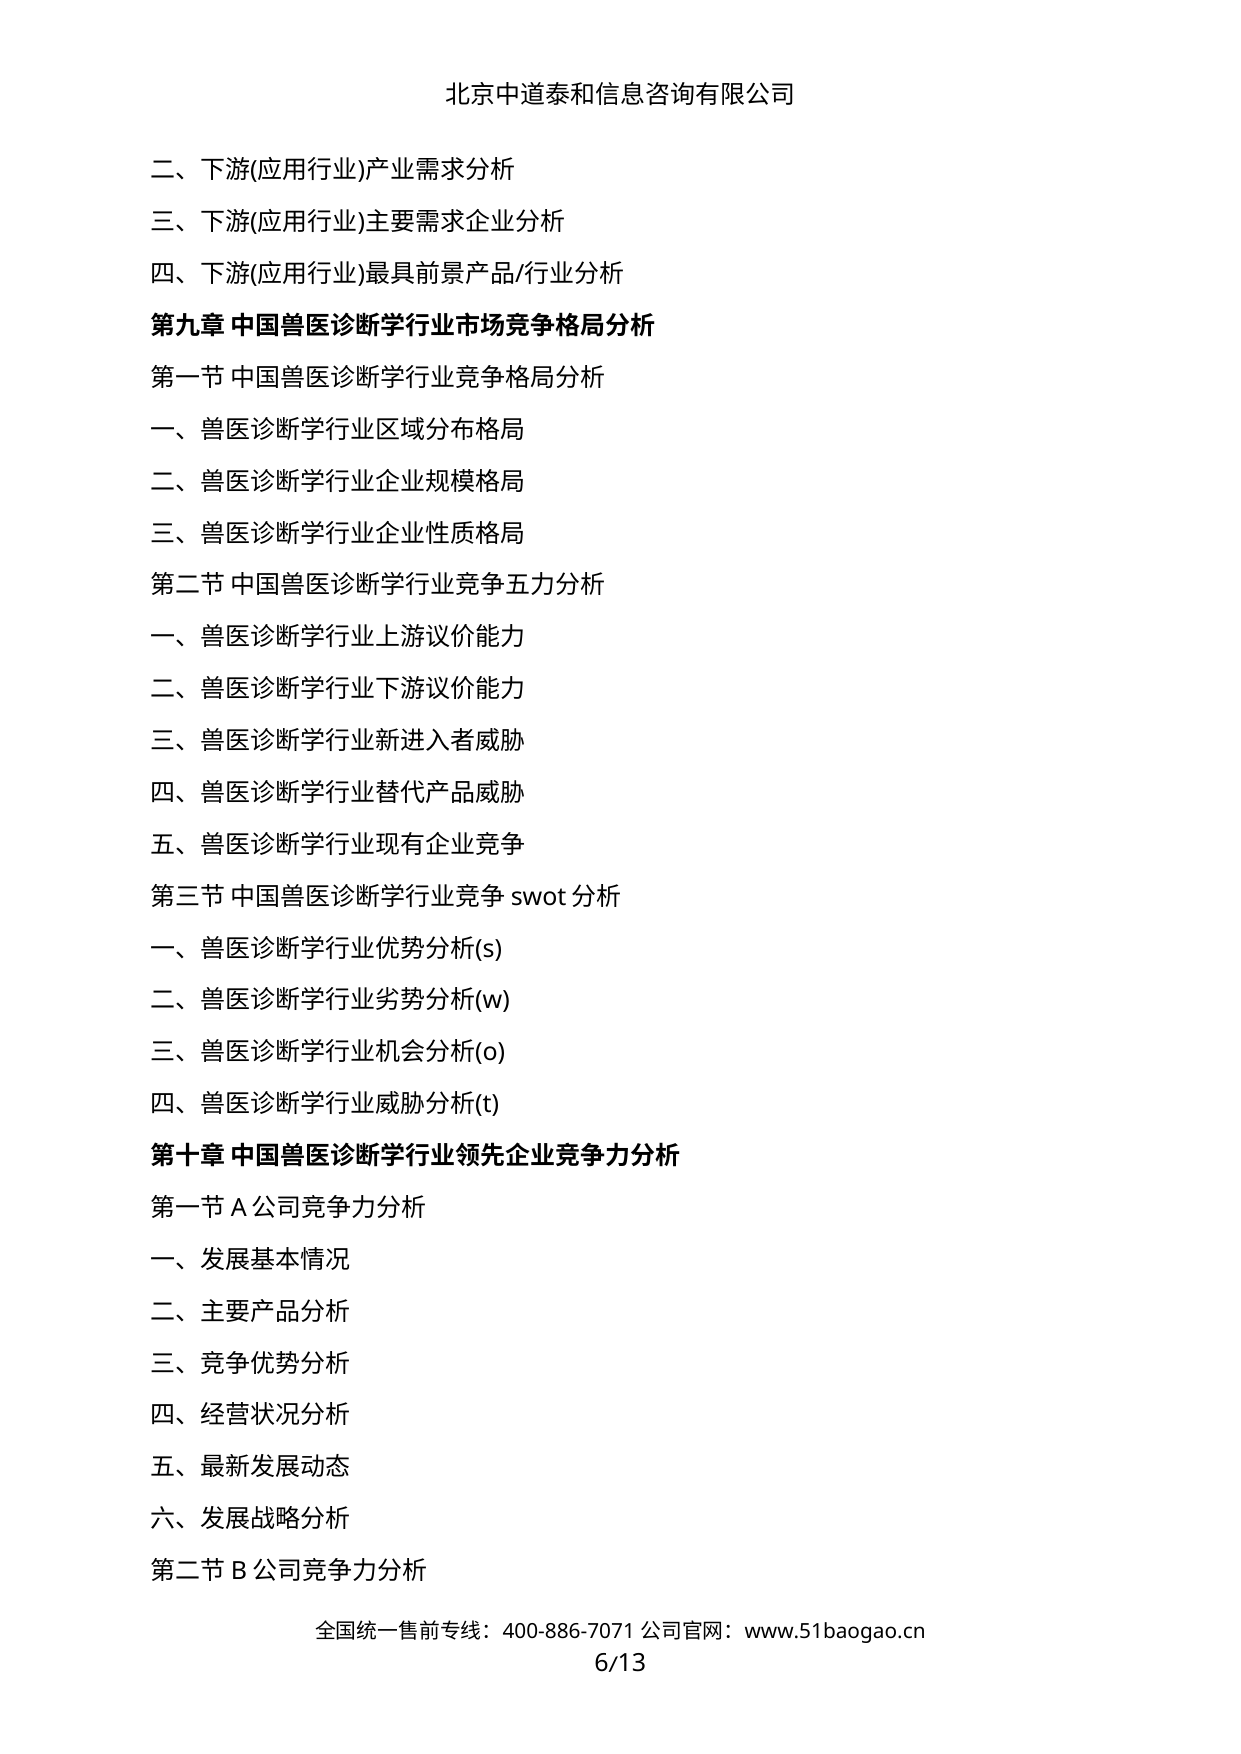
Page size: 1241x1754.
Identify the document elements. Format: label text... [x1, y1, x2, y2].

text 四、兽医诊断学行业威胁分析(t) [150, 1084, 1090, 1120]
text 第一节 A公司竞争力分析 [150, 1187, 1090, 1224]
text 四、兽医诊断学行业替代产品威胁 [150, 772, 1090, 809]
text 二、下游(应用行业)产业需求分析 [150, 150, 1090, 186]
text 一、兽医诊断学行业优势分析(s) [150, 928, 1090, 964]
text 第十章 中国兽医诊断学行业领先企业竞争力分析 [150, 1136, 1090, 1172]
text 二、兽医诊断学行业企业规模格局 [150, 461, 1090, 497]
text 第三节 中国兽医诊断学行业竞争swot分析 [150, 876, 1090, 912]
text 四、下游(应用行业)最具前景产品/行业分析 [150, 254, 1090, 290]
text 一、兽医诊断学行业区域分布格局 [150, 409, 1090, 446]
text 二、兽医诊断学行业劣势分析(w) [150, 980, 1090, 1016]
text 四、经营状况分析 [150, 1395, 1090, 1431]
text 三、竞争优势分析 [150, 1343, 1090, 1379]
text 第一节 中国兽医诊断学行业竞争格局分析 [150, 357, 1090, 394]
text 三、兽医诊断学行业新进入者威胁 [150, 721, 1090, 757]
text 一、兽医诊断学行业上游议价能力 [150, 617, 1090, 653]
text 五、最新发展动态 [150, 1447, 1090, 1483]
text 第二节 B公司竞争力分析 [150, 1551, 1090, 1587]
text 第九章 中国兽医诊断学行业市场竞争格局分析 [150, 306, 1090, 342]
text 三、下游(应用行业)主要需求企业分析 [150, 202, 1090, 238]
text 六、发展战略分析 [150, 1499, 1090, 1535]
text 一、发展基本情况 [150, 1239, 1090, 1276]
text 五、兽医诊断学行业现有企业竞争 [150, 824, 1090, 861]
text 第二节 中国兽医诊断学行业竞争五力分析 [150, 565, 1090, 601]
text 三、兽医诊断学行业企业性质格局 [150, 513, 1090, 549]
text 二、兽医诊断学行业下游议价能力 [150, 669, 1090, 705]
text 三、兽医诊断学行业机会分析(o) [150, 1032, 1090, 1068]
text 二、主要产品分析 [150, 1291, 1090, 1327]
